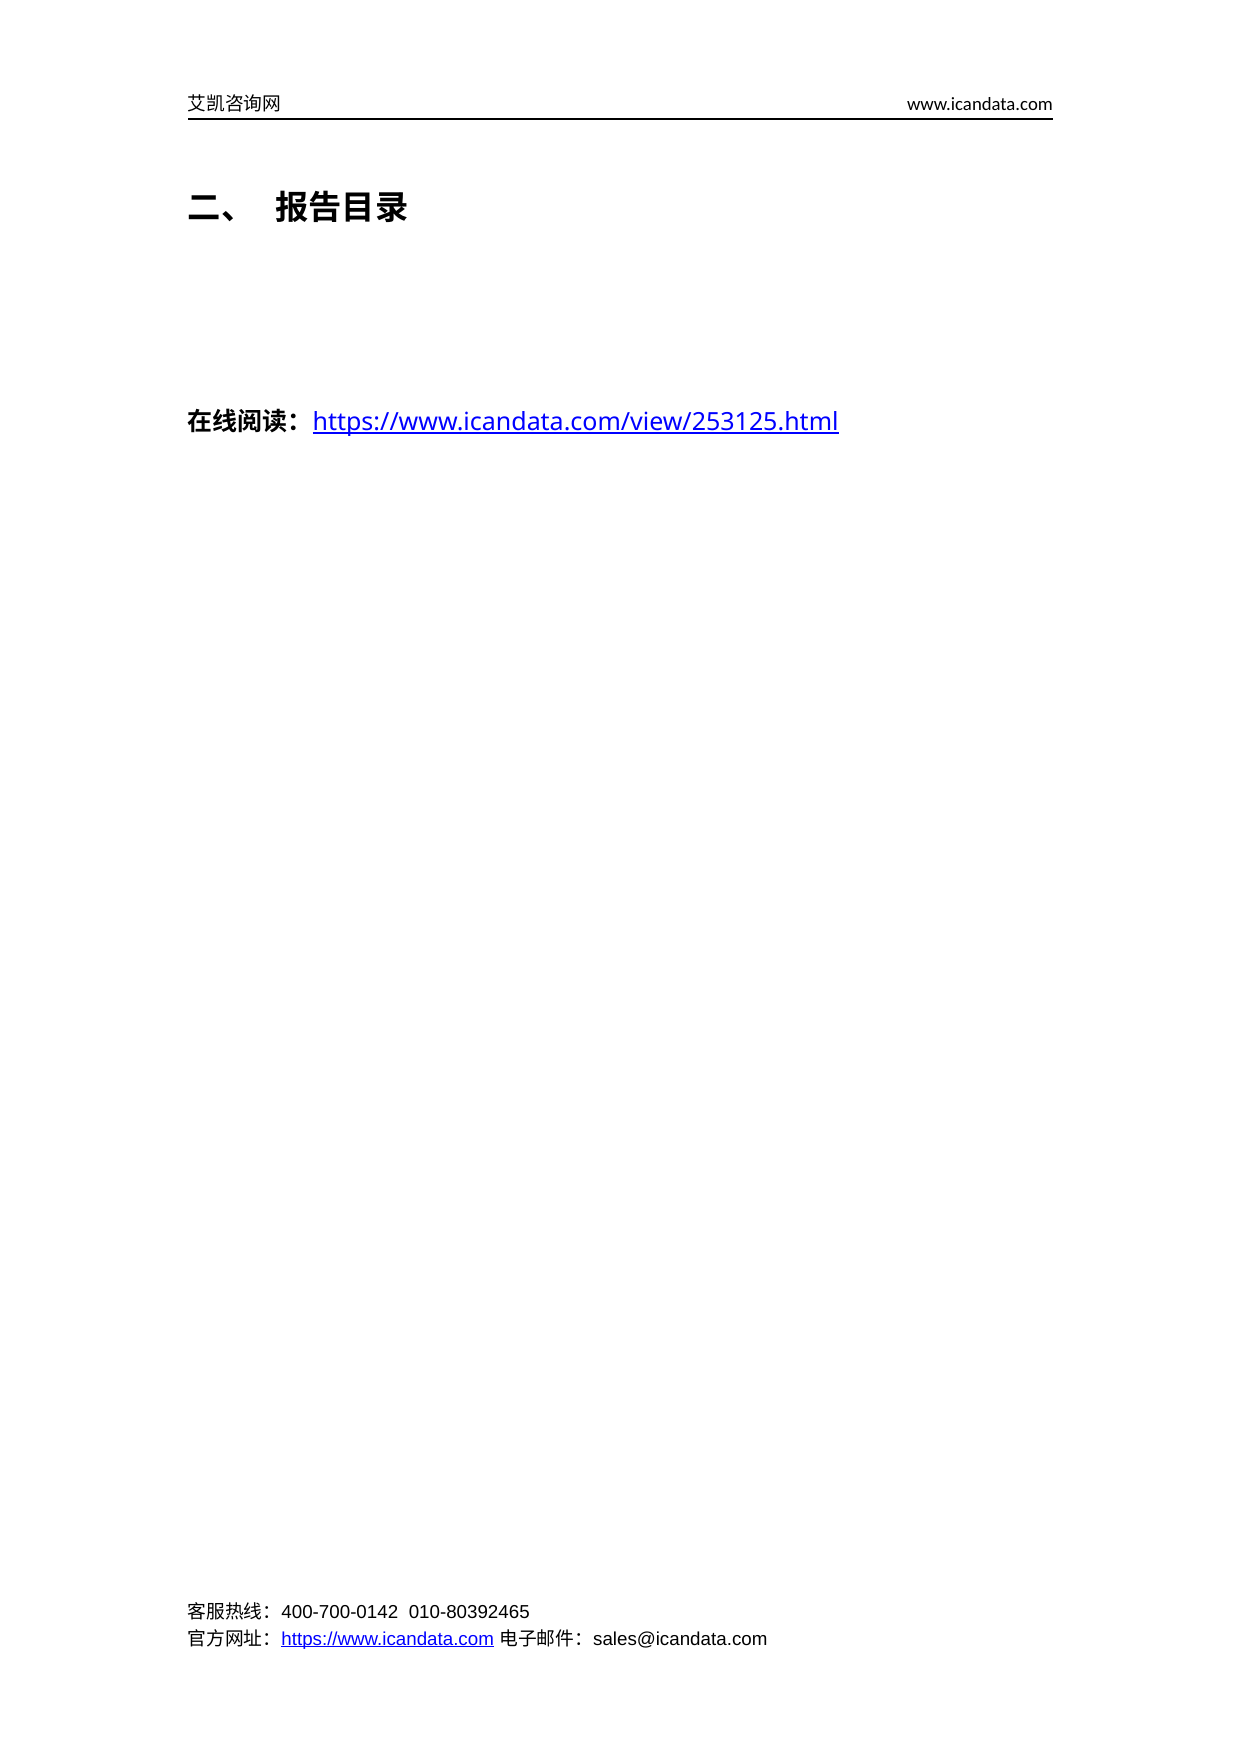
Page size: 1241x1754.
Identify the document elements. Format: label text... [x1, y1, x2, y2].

subtitle 报告目录 [187, 172, 1053, 237]
text 在线阅读：https://www.icandata.com/view/253125.html [187, 387, 1053, 452]
